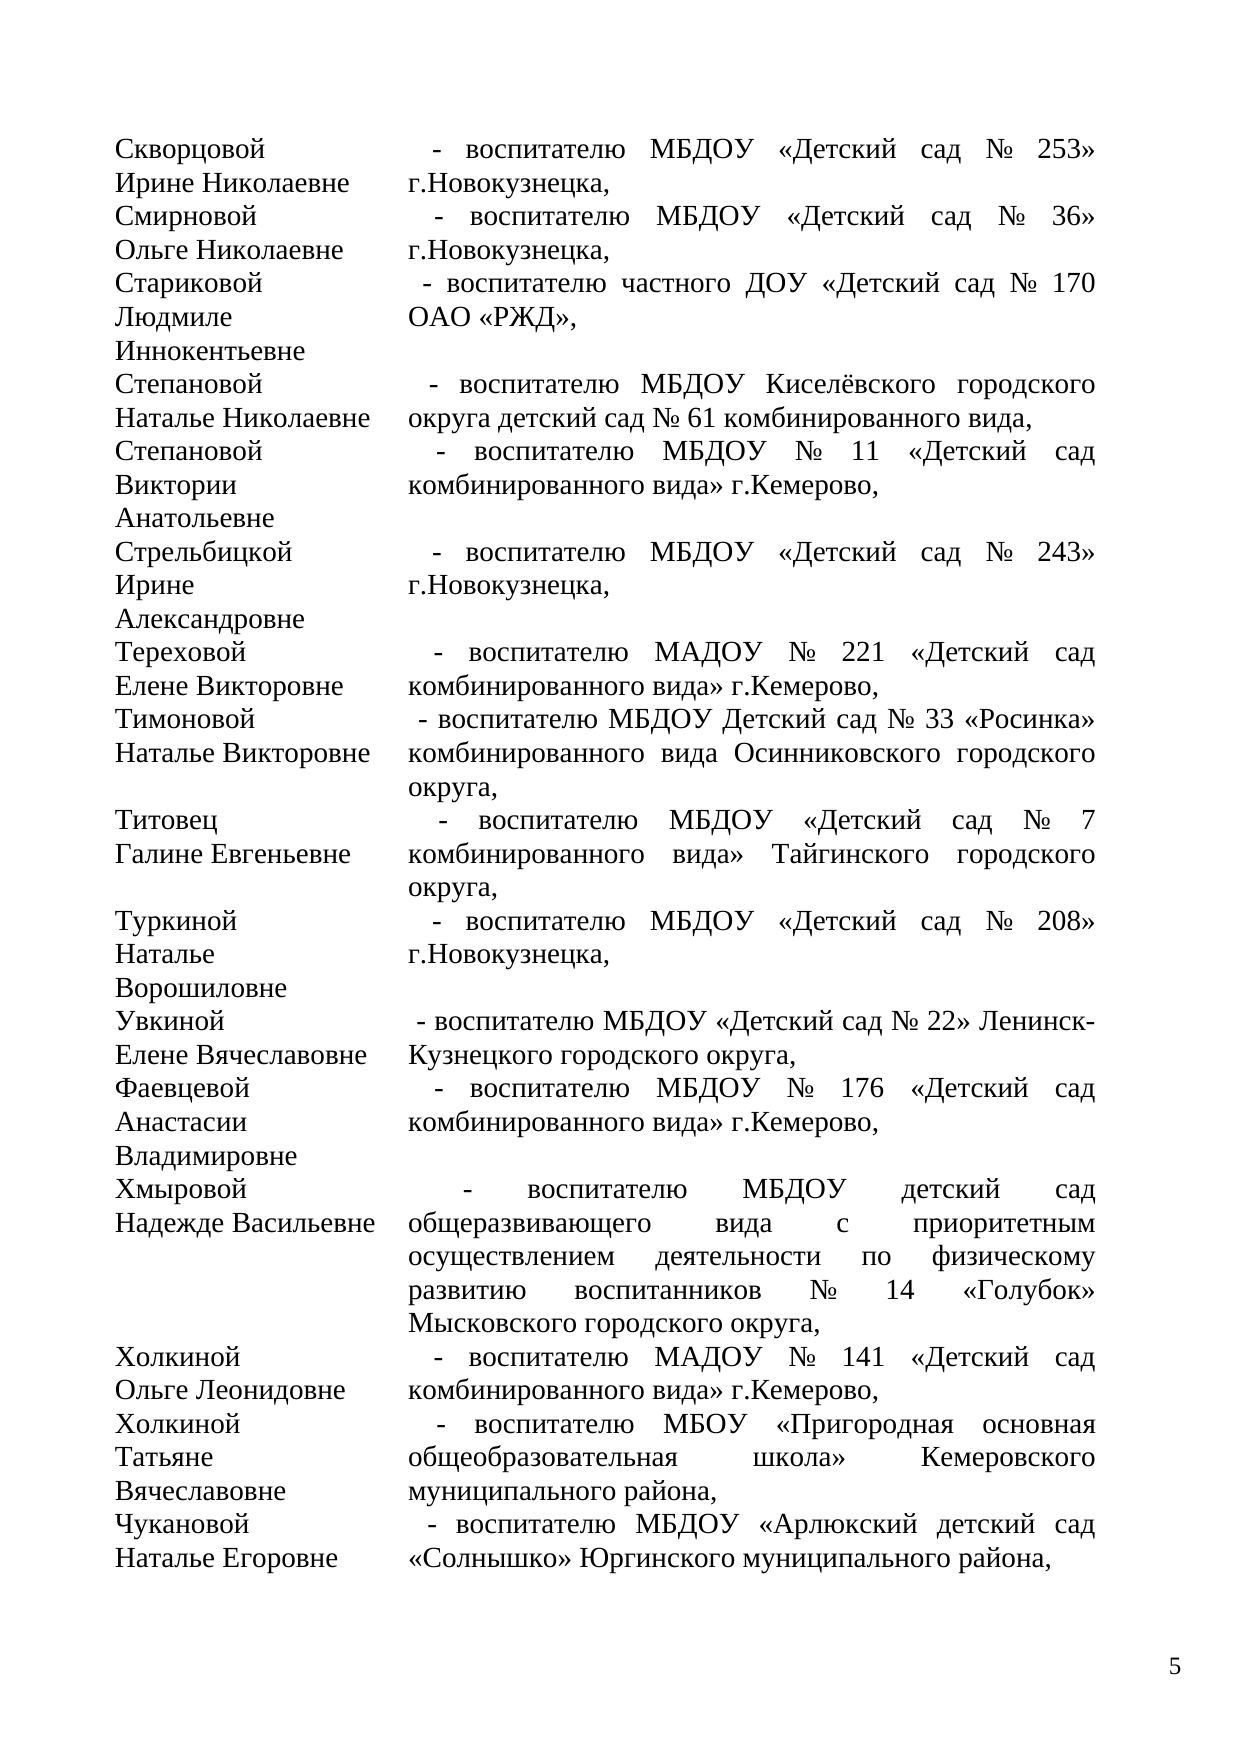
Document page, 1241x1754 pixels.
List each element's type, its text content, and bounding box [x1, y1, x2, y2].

table_cell - воспитателю МБДОУ «Арлюкский детский сад «Солнышко» Юргинского муниципального района, [397, 1507, 1107, 1574]
table_cell - воспитателю МБДОУ «Детский сад № 7 комбинированного вида» Тайгинского городского округа, [397, 802, 1107, 903]
table_cell Степановой Наталье Николаевне [103, 366, 397, 433]
table_cell - воспитателю МБДОУ «Детский сад № 243» г.Новокузнецка, [397, 534, 1107, 634]
table_cell Туркиной Наталье Ворошиловне [103, 903, 397, 1003]
table_cell - воспитателю МАДОУ № 141 «Детский сад комбинированного вида» г.Кемерово, [397, 1339, 1107, 1406]
table_cell - воспитателю МАДОУ № 221 «Детский сад комбинированного вида» г.Кемерово, [397, 635, 1107, 702]
table_cell Смирновой Ольге Николаевне [103, 199, 397, 266]
table_cell - воспитателю МБДОУ «Детский сад № 208» г.Новокузнецка, [397, 903, 1107, 1003]
table_cell Холкиной Ольге Леонидовне [103, 1339, 397, 1406]
table_cell - воспитателю частного ДОУ «Детский сад № 170 ОАО «РЖД», [397, 266, 1107, 366]
table_cell - воспитателю МБДОУ «Детский сад № 253» г.Новокузнецка, [397, 131, 1107, 198]
table_cell - воспитателю МБДОУ Киселёвского городского округа детский сад № 61 комбинированного вида, [397, 366, 1107, 433]
table_cell - воспитателю МБОУ «Пригородная основная общеобразовательная школа» Кемеровского муниципального района, [397, 1406, 1107, 1507]
table_cell Степановой Виктории Анатольевне [103, 433, 397, 534]
table_cell Стариковой Людмиле Иннокентьевне [103, 266, 397, 366]
table_cell Хмыровой Надежде Васильевне [103, 1171, 397, 1339]
table_cell Скворцовой Ирине Николаевне [103, 131, 397, 198]
table_cell - воспитателю МБДОУ «Детский сад № 22» Ленинск-Кузнецкого городского округа, [397, 1004, 1107, 1071]
table_cell Фаевцевой Анастасии Владимировне [103, 1071, 397, 1171]
table_cell Стрельбицкой Ирине Александровне [103, 534, 397, 634]
table_cell Увкиной Елене Вячеславовне [103, 1004, 397, 1071]
table_cell - воспитателю МБДОУ № 176 «Детский сад комбинированного вида» г.Кемерово, [397, 1071, 1107, 1171]
table_cell - воспитателю МБДОУ № 11 «Детский сад комбинированного вида» г.Кемерово, [397, 433, 1107, 534]
table_cell Тереховой Елене Викторовне [103, 635, 397, 702]
table_cell - воспитателю МБДОУ Детский сад № 33 «Росинка» комбинированного вида Осинниковского городского округа, [397, 702, 1107, 802]
table_cell Тимоновой Наталье Викторовне [103, 702, 397, 802]
table_cell Титовец Галине Евгеньевне [103, 802, 397, 903]
table_cell Чукановой Наталье Егоровне [103, 1507, 397, 1574]
table_cell - воспитателю МБДОУ детский сад общеразвивающего вида с приоритетным осуществлением деятельности по физическому развитию воспитанников № 14 «Голубок» Мысковского городского округа, [397, 1171, 1107, 1339]
table_cell Холкиной Татьяне Вячеславовне [103, 1406, 397, 1507]
table_cell - воспитателю МБДОУ «Детский сад № 36» г.Новокузнецка, [397, 199, 1107, 266]
